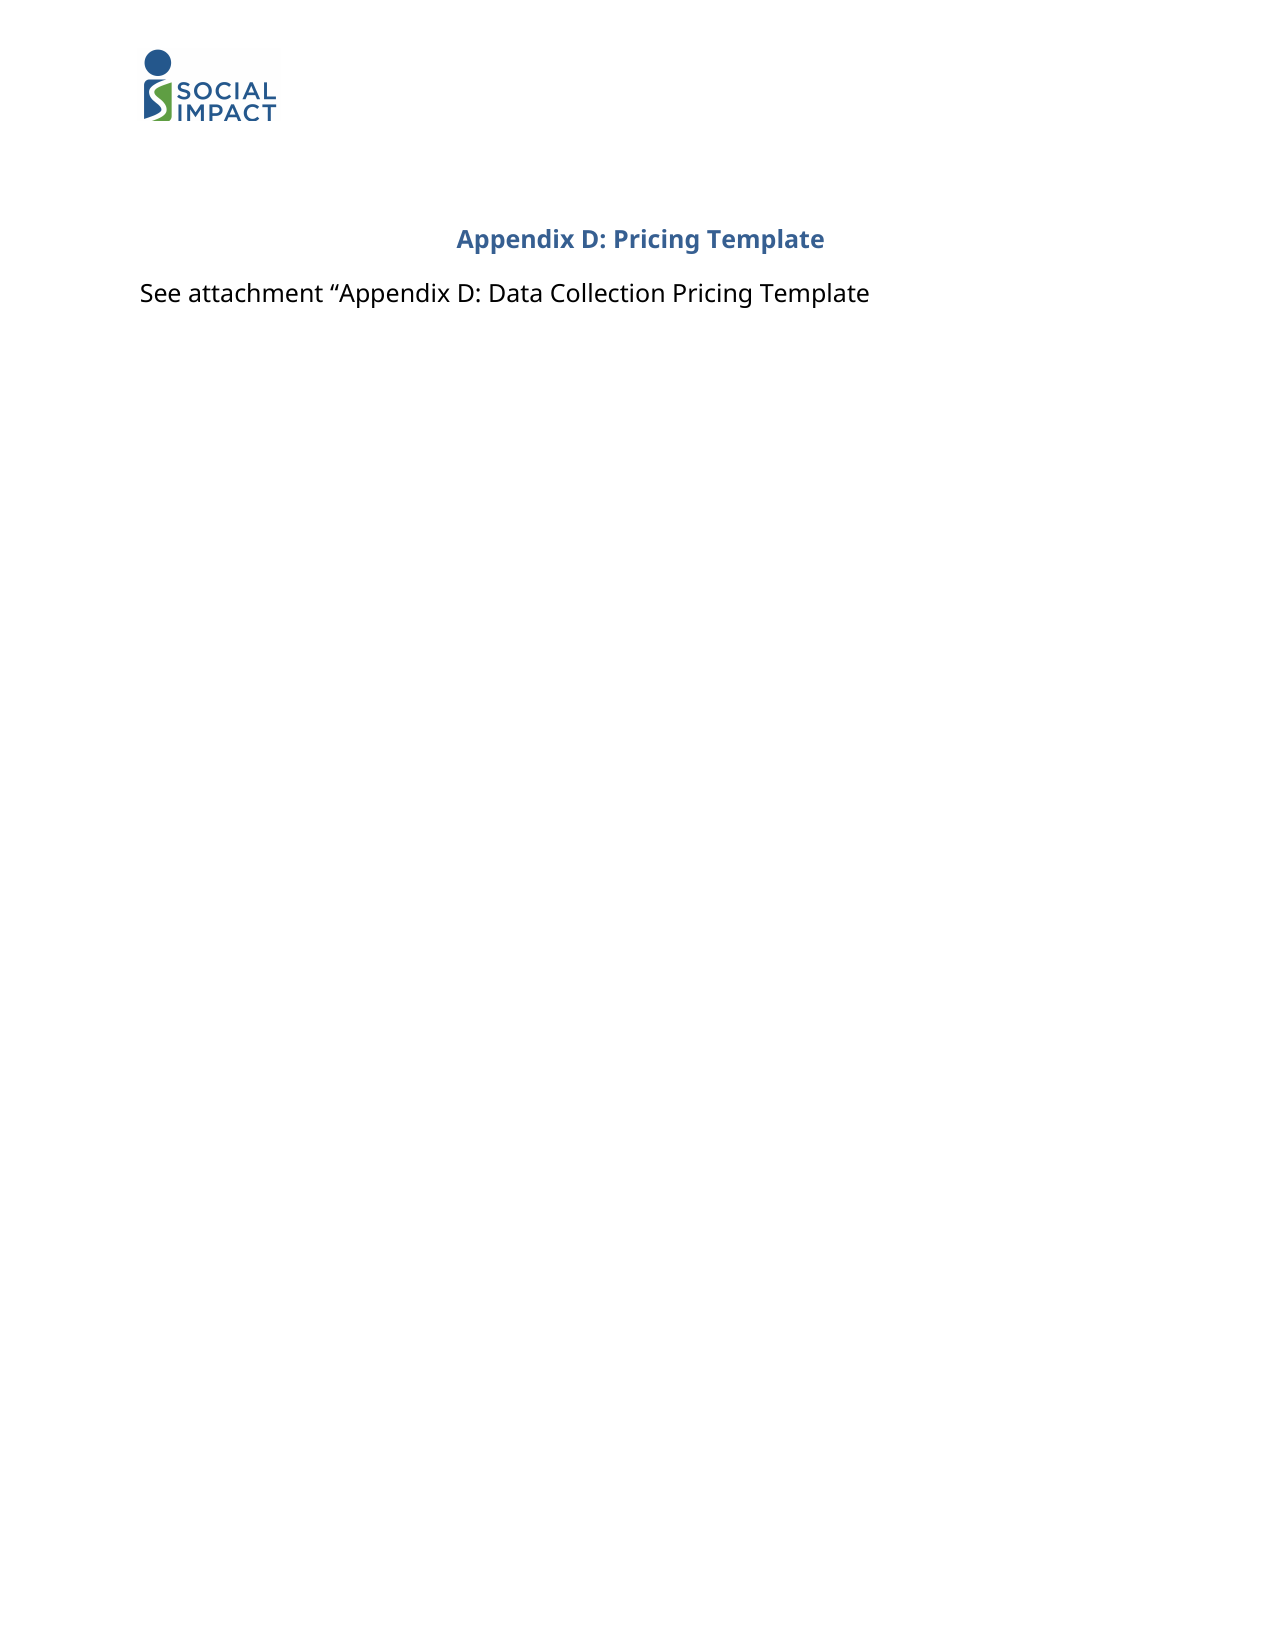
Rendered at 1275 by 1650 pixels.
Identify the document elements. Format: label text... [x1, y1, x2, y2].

picture [136, 48, 281, 123]
subtitle Appendix D: Pricing Template [150, 222, 1131, 256]
text See attachment “Appendix D: Data Collection Pricing Template [139, 276, 1131, 310]
